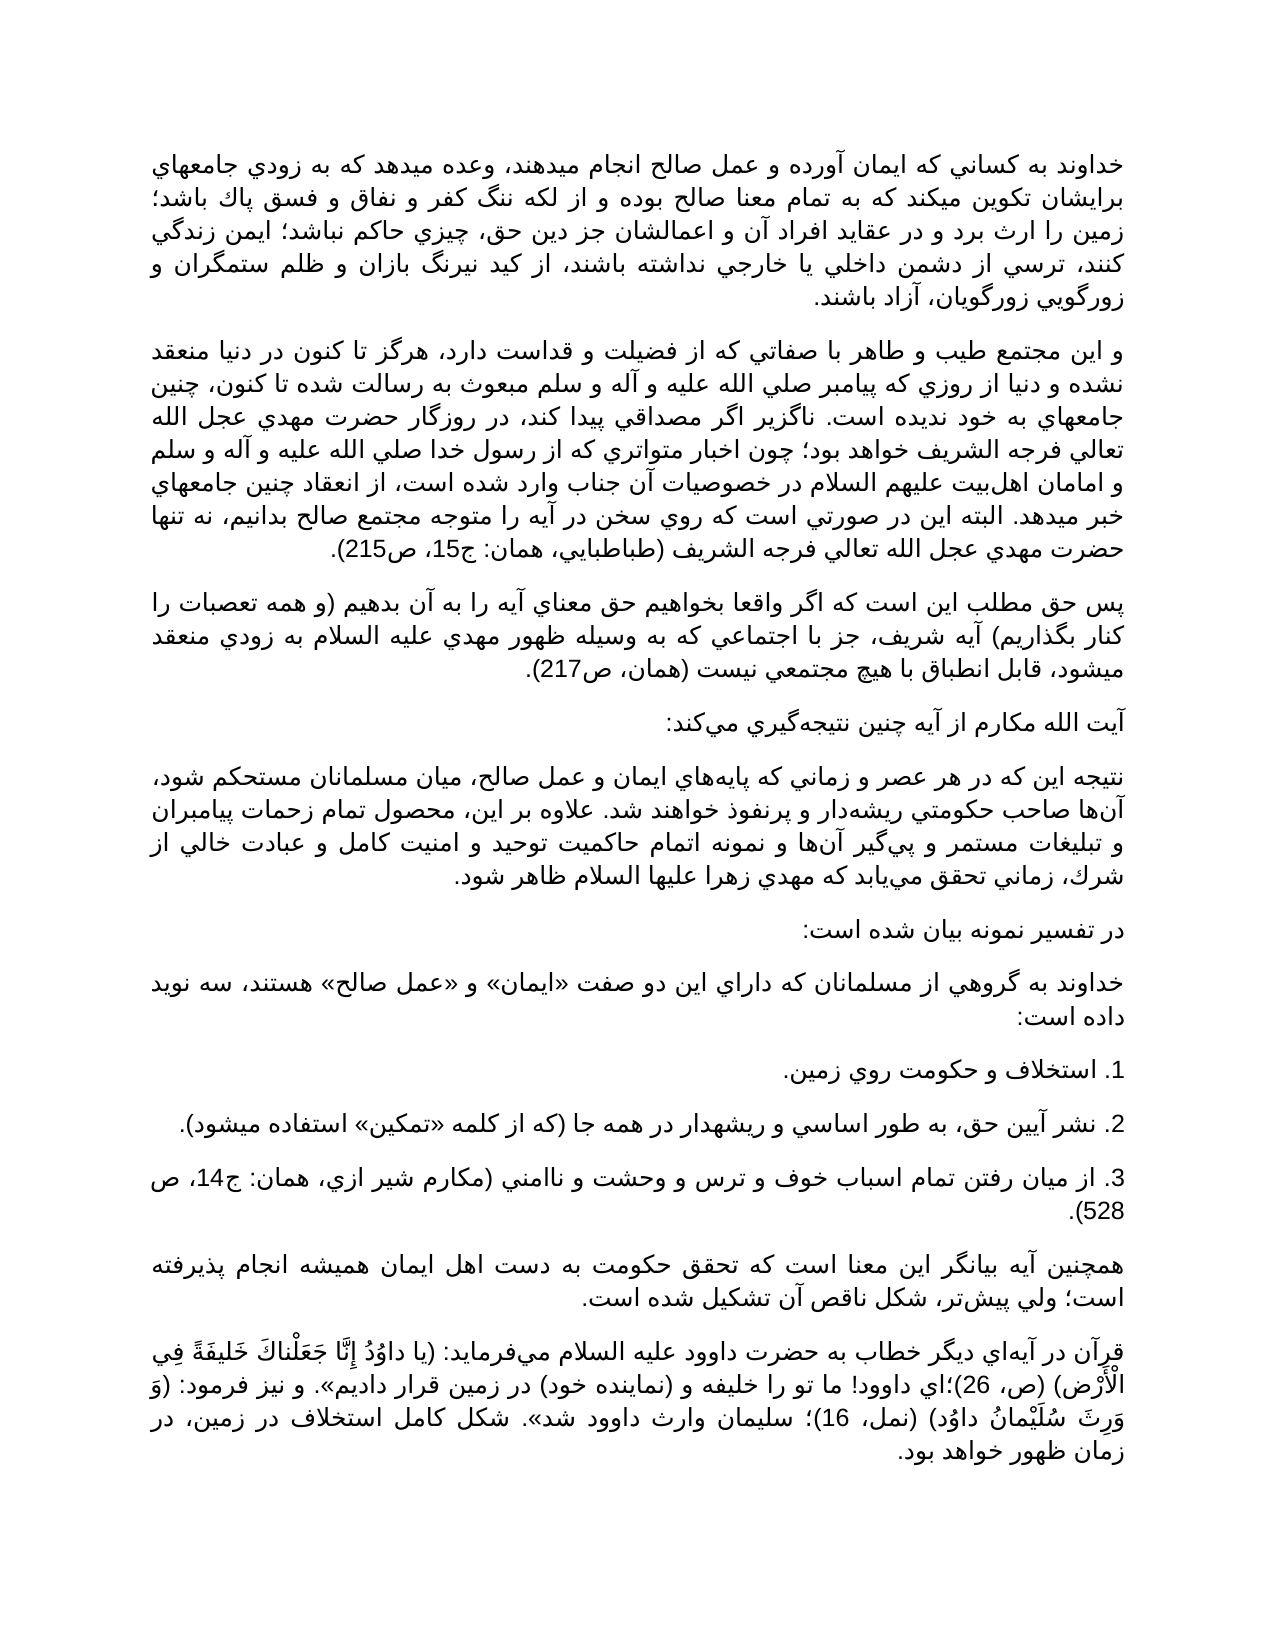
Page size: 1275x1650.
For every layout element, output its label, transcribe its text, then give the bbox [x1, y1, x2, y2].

text 3. از ميان رفتن تمام اسباب خوف و ترس و وحشت و ناامني (مكارم شير ازي، همان: ج14، ص528). [150, 1163, 1125, 1225]
text نتيجه اين كه در هر عصر و زماني كه پايه‌هاي ايمان و عمل صالح، ميان مسلمانان مستحكم شود، آن‌ها صاحب حكومتي ريشه‌دار و پرنفوذ خواهند شد. علاوه بر اين، محصول تمام زحمات پيامبران و تبليغات مستمر و پي‌گير آن‌ها و نمونه اتمام حاكميت توحيد و امنيت كامل و عبادت خالي از شرك، زماني تحقق مي‌يابد كه مهدي زهرا عليها السلام ظاهر شود. [150, 762, 1125, 889]
text 2. نشر آيين حق، به طور اساسي و ريشه‏دار در همه جا (كه از كلمه «تمكين» استفاده مي‏شود). [150, 1109, 1125, 1138]
text خداوند به كساني كه ايمان آورده و عمل صالح انجام مي‏دهند، وعده مي‏دهد كه به زودي جامعه‏اي برايشان تكوين مي‏كند كه به تمام معنا صالح بوده و از لكه ننگ كفر و نفاق و فسق پاك باشد؛ زمين را ارث برد و در عقايد افراد آن و اعمالشان جز دين حق، چيزي حاكم نباشد؛ ايمن زندگي كنند، ترسي از دشمن داخلي يا خارجي نداشته باشند، از كيد نيرنگ بازان و ظلم ستمگران و زورگويي زورگويان، آزاد باشند. [150, 150, 1125, 311]
text 1. استخلاف و حكومت روي زمين. [150, 1055, 1125, 1084]
text قرآن در آيه‌اي ديگر خطاب به حضرت داوود عليه السلام مي‌فرمايد: (يا داوُدُ إِنَّا جَعَلْناكَ خَليفَةً فِي الْأَرْض) (ص، 26)؛‌اي داوود! ما تو را خليفه و (نماينده خود) در زمين قرار داديم». و نيز فرمود: (وَ وَرِثَ سُلَيْمانُ داوُد) (نمل، 16)؛ سليمان وارث داوود شد». شكل كامل استخلاف در زمين، در زمان ظهور خواهد بود. [150, 1337, 1125, 1464]
text و اين مجتمع طيب و طاهر با صفاتي كه از فضيلت و قداست دارد، هرگز تا كنون در دنيا منعقد نشده و دنيا از روزي كه پيامبر صلي الله عليه و آله و سلم مبعوث به رسالت شده تا كنون، چنين جامعه‏اي به خود نديده است. ناگزير اگر مصداقي پيدا كند، در روزگار حضرت مهدي عجل الله تعالي فرجه الشريف خواهد بود؛ چون اخبار متواتري كه از رسول خدا صلي الله عليه و آله و سلم و امامان اهل‌بيت عليهم السلام در خصوصيات آن جناب وارد شده است، از انعقاد چنين جامعه‏اي خبر مي‏دهد. البته اين در صورتي است كه روي سخن در آيه را متوجه مجتمع صالح بدانيم، نه تنها حضرت مهدي عجل الله تعالي فرجه الشريف (طباطبايي، همان: ج15، ص215). [150, 336, 1125, 563]
text آيت الله مكارم از آيه چنين نتيجه‌گيري مي‌كند: [150, 708, 1125, 737]
text در تفسير نمونه بيان شده است: [150, 914, 1125, 943]
text پس حق مطلب اين است كه اگر واقعا بخواهيم حق معناي آيه را به آن بدهيم (و همه تعصبات را كنار بگذاريم) آيه شريف، جز با اجتماعي كه به وسيله ظهور مهدي عليه السلام به زودي منعقد مي‏شود، قابل انطباق با هيچ مجتمعي نيست (همان، ص217). [150, 588, 1125, 683]
text همچنين آيه بيانگر اين معنا است كه تحقق حكومت به دست اهل ايمان هميشه انجام پذيرفته است؛ ولي پيش‌تر، شكل ناقص آن تشكيل شده است. [150, 1250, 1125, 1312]
text خداوند به گروهي از مسلمانان كه داراي اين دو صفت «ايمان» و «عمل صالح» هستند، سه نويد داده است: [150, 968, 1125, 1030]
